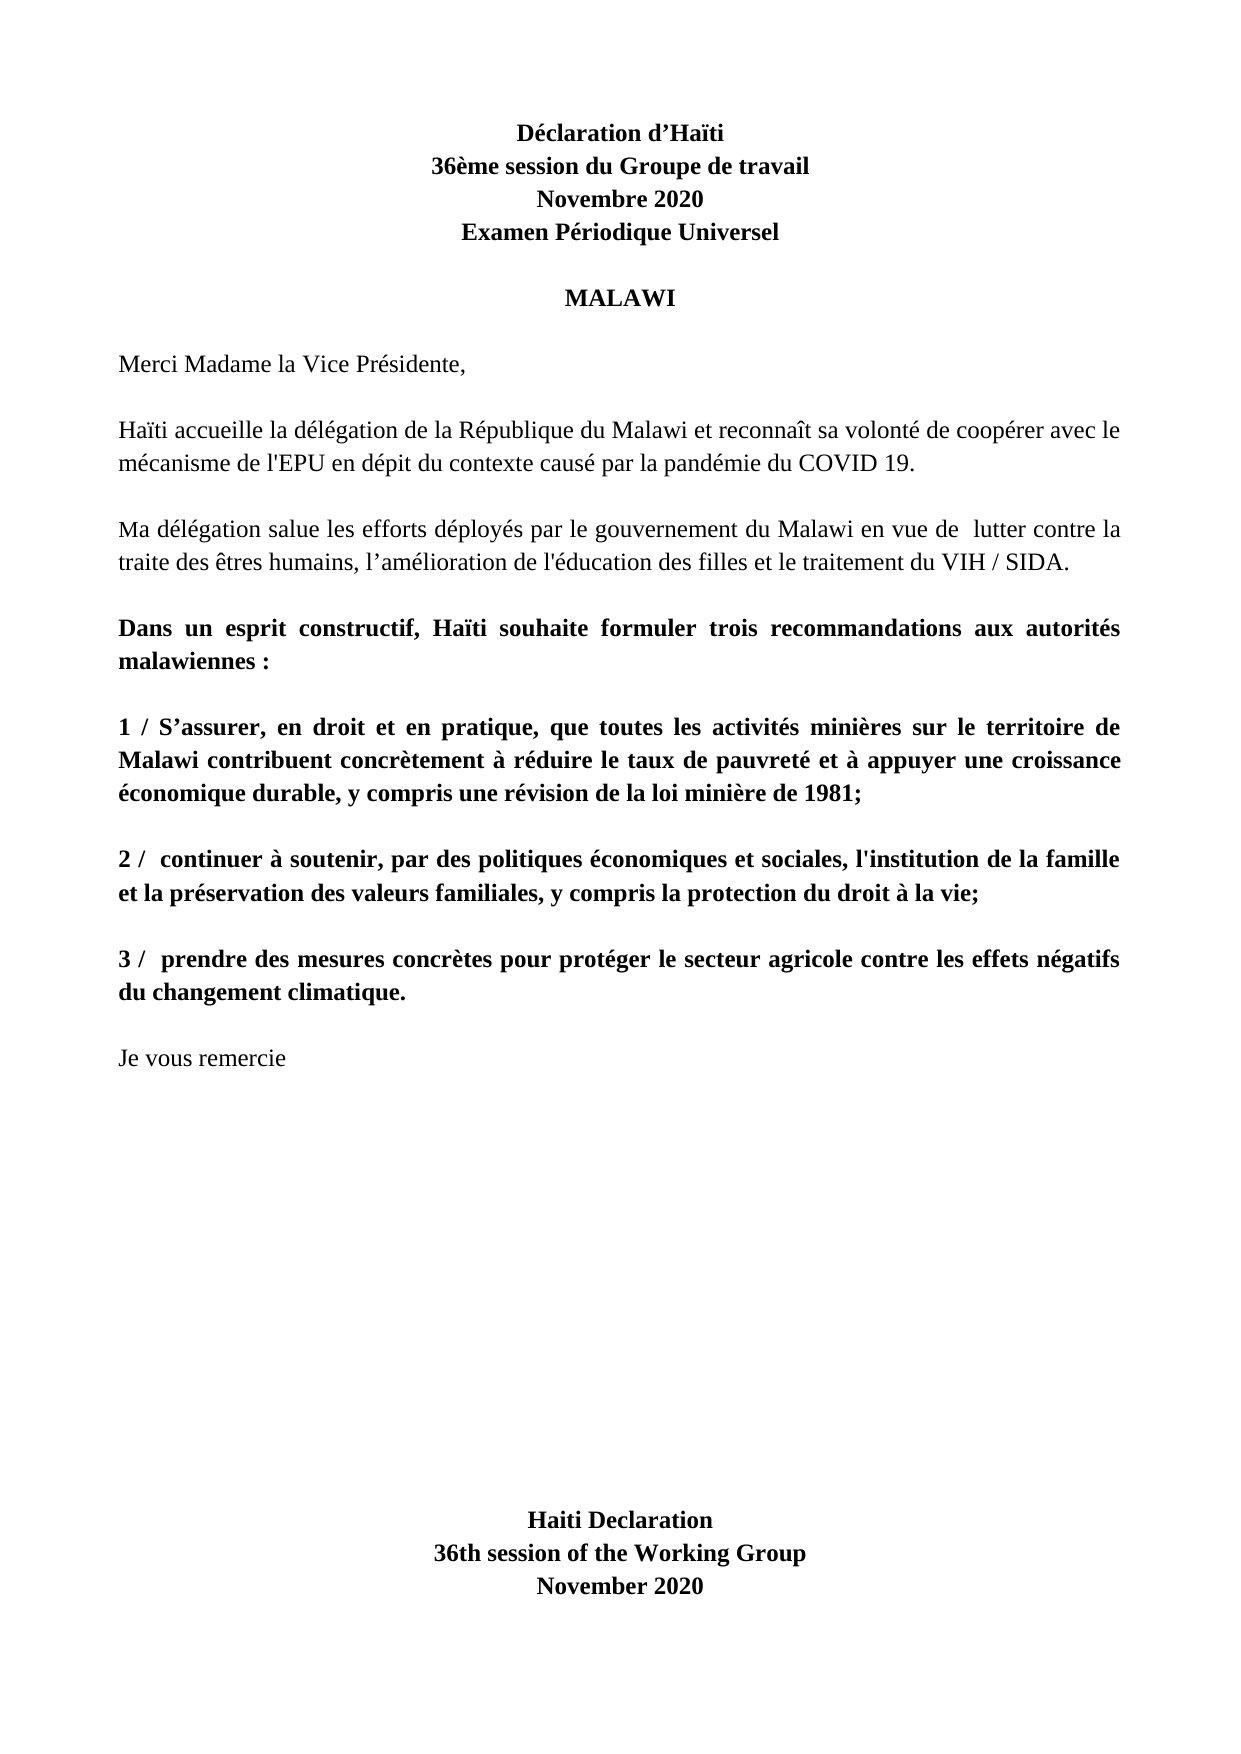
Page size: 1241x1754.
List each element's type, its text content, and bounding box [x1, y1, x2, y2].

text Haïti accueille la délégation de la République du Malawi et reconnaît sa volonté de coopérer avec le mécanisme de l'EPU en dépit du contexte causé par la pandémie du COVID 19. [118, 415, 1122, 477]
text Déclaration d’Haïti [118, 118, 1122, 147]
text 3 / prendre des mesures concrètes pour protéger le secteur agricole contre les effets négatifs du changement climatique. [118, 944, 1122, 1005]
text 2 / continuer à soutenir, par des politiques économiques et sociales, l'institution de la famille et la préservation des valeurs familiales, y compris la protection du droit à la vie; [118, 844, 1122, 906]
text 36th session of the Working Group [118, 1538, 1122, 1567]
text Merci Madame la Vice Présidente, [118, 349, 1122, 378]
text Novembre 2020 [118, 184, 1122, 213]
text MALAWI [118, 283, 1122, 312]
text 1 / S’assurer, en droit et en pratique, que toutes les activités minières sur le territoire de Malawi contribuent concrètement à réduire le taux de pauvreté et à appuyer une croissance économique durable, y compris une révision de la loi minière de 1981; [118, 712, 1122, 807]
text Ma délégation salue les efforts déployés par le gouvernement du Malawi en vue de lutter contre la traite des êtres humains, l’amélioration de l'éducation des filles et le traitement du VIH / SIDA. [118, 514, 1122, 576]
text 36ème session du Groupe de travail [118, 151, 1122, 180]
text Examen Périodique Universel [118, 217, 1122, 246]
text Haiti Declaration [118, 1505, 1122, 1534]
text November 2020 [118, 1571, 1122, 1600]
text Je vous remercie [118, 1043, 1122, 1071]
text Dans un esprit constructif, Haïti souhaite formuler trois recommandations aux autorités malawiennes : [118, 613, 1122, 675]
